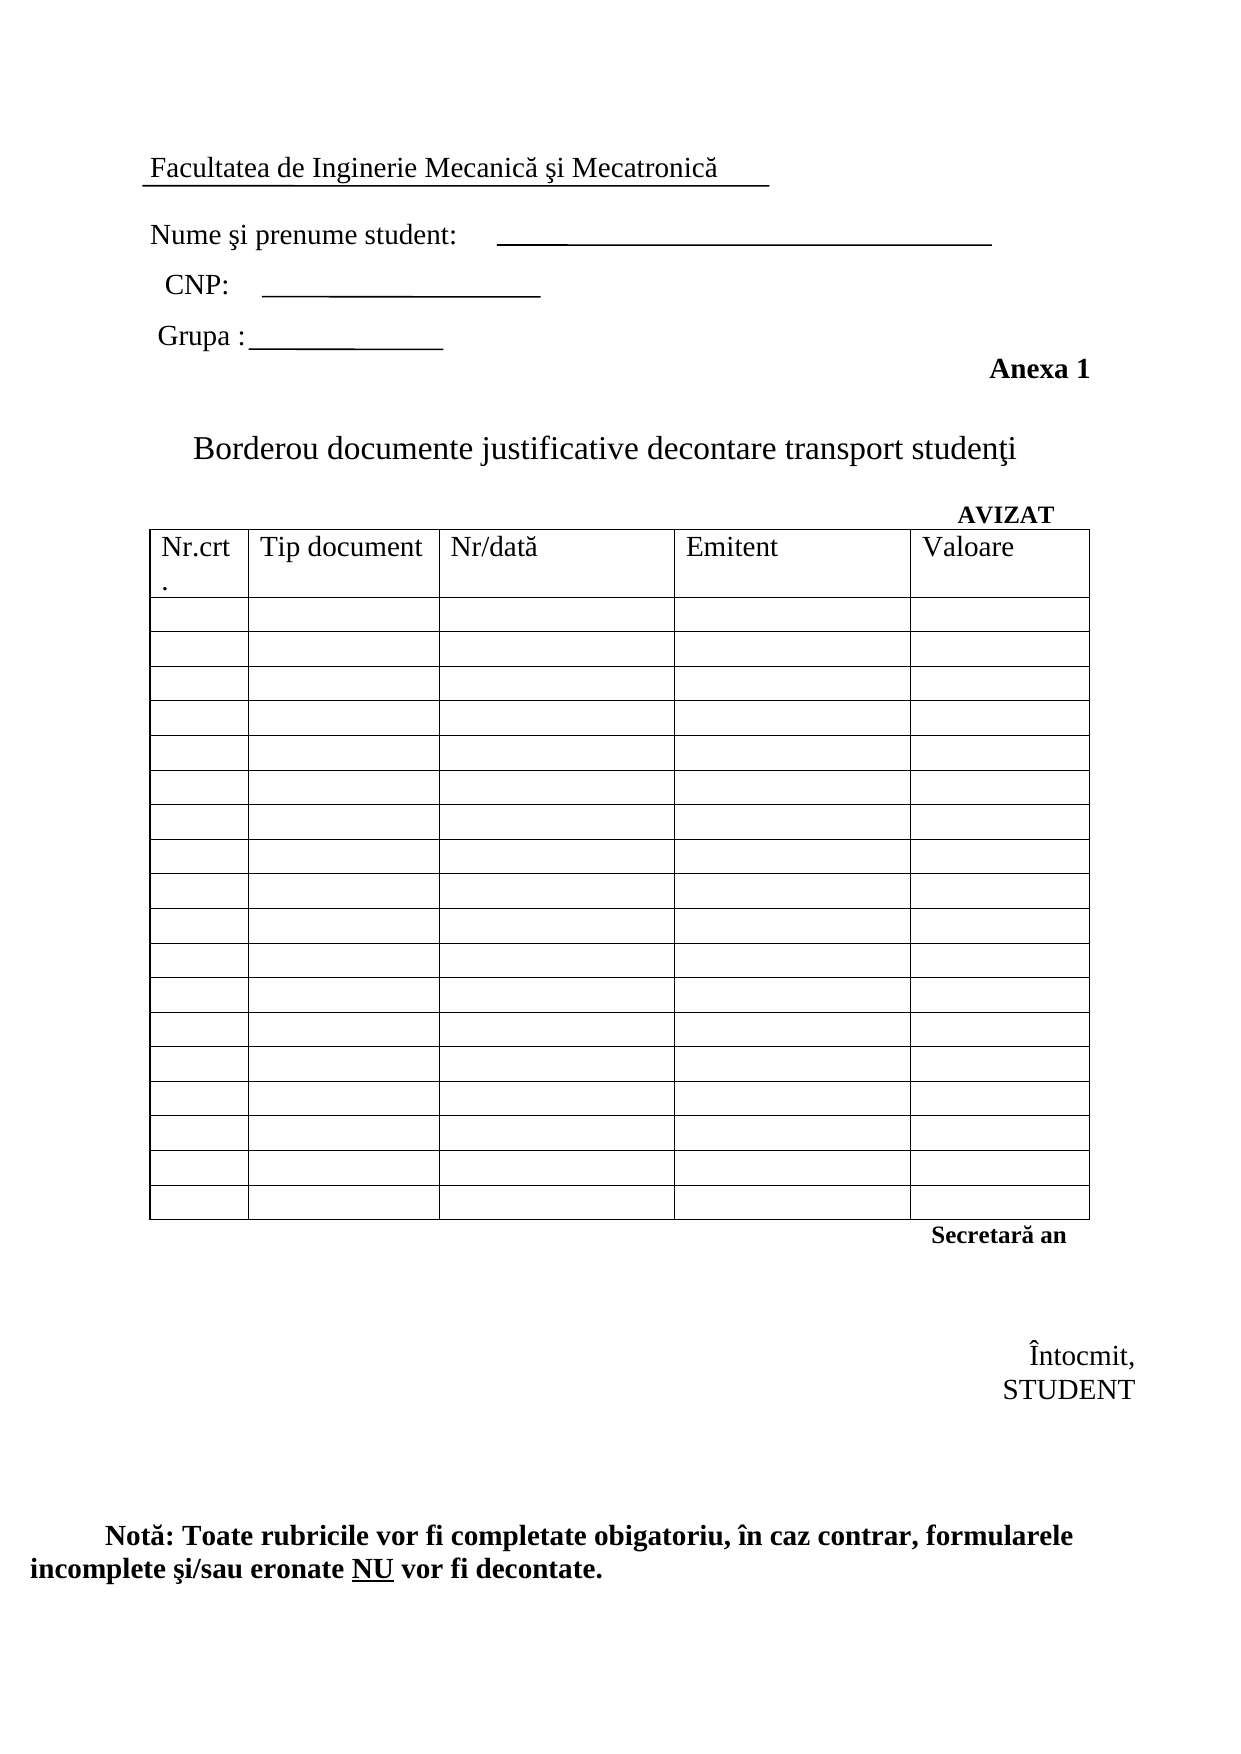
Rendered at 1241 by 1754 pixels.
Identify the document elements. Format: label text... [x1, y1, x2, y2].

table_cell [440, 736, 674, 769]
table_cell [911, 1151, 1089, 1184]
table_cell [151, 978, 248, 1012]
table_cell [440, 632, 674, 666]
table_cell [675, 667, 910, 700]
table_cell [151, 840, 248, 873]
table_cell [675, 701, 910, 735]
table_cell [911, 771, 1089, 804]
table_cell [440, 1082, 674, 1115]
table_cell [911, 1186, 1089, 1219]
table_cell [440, 909, 674, 942]
table_cell [151, 944, 248, 977]
table_header Nr.crt. [151, 530, 248, 597]
table_cell [249, 978, 439, 1012]
table_cell [151, 667, 248, 700]
text Borderou documente justificative decontare transport studenţi [0, 428, 1135, 466]
table_cell [911, 1047, 1089, 1081]
table_cell [440, 840, 674, 873]
table_cell [151, 598, 248, 631]
table_cell [440, 1013, 674, 1046]
table_cell [911, 1013, 1089, 1046]
text Facultatea de Inginerie Mecanică şi Mecatronică [150, 150, 1090, 183]
table_cell [675, 1013, 910, 1046]
table_cell [675, 598, 910, 631]
table_header Nr/dată [440, 530, 674, 597]
table_cell [249, 909, 439, 942]
text Nume şi prenume student: [150, 217, 1090, 251]
table_cell [675, 805, 910, 839]
table_cell [440, 598, 674, 631]
table_cell [911, 1082, 1089, 1115]
table_cell [675, 771, 910, 804]
table_cell [911, 874, 1089, 908]
table_cell [440, 667, 674, 700]
table_cell [911, 978, 1089, 1012]
table_header Tip document [249, 530, 439, 597]
table_cell [440, 978, 674, 1012]
table_cell [249, 840, 439, 873]
table_cell [440, 944, 674, 977]
table_cell [675, 1186, 910, 1219]
table_cell [249, 771, 439, 804]
table_cell [911, 667, 1089, 700]
table_cell [440, 874, 674, 908]
text Secretară an [0, 1220, 1135, 1249]
table_cell [675, 874, 910, 908]
table_cell [151, 632, 248, 666]
table_cell [151, 909, 248, 942]
table_cell [249, 701, 439, 735]
table_cell [675, 978, 910, 1012]
table_cell [911, 944, 1089, 977]
table_cell [675, 736, 910, 769]
text Notă: Toate rubricile vor fi completate obigatoriu, în caz contrar, formularele incomplete şi/sau eronate NU vor fi decontate. [30, 1518, 1135, 1585]
table_cell [675, 1116, 910, 1150]
table_cell [911, 598, 1089, 631]
table_cell [911, 805, 1089, 839]
table_cell [440, 1116, 674, 1150]
table_cell [675, 840, 910, 873]
table_cell [440, 1186, 674, 1219]
table_cell [151, 1151, 248, 1184]
table_cell [911, 840, 1089, 873]
table_cell [249, 667, 439, 700]
table_header Emitent [675, 530, 910, 597]
table_cell [911, 736, 1089, 769]
table_cell [911, 1116, 1089, 1150]
table_cell [249, 805, 439, 839]
table_cell [249, 1082, 439, 1115]
table_cell [675, 1047, 910, 1081]
table_cell [911, 632, 1089, 666]
table_cell [911, 701, 1089, 735]
table_cell [151, 701, 248, 735]
table_cell [440, 805, 674, 839]
table_cell [151, 771, 248, 804]
table_cell [151, 736, 248, 769]
table_cell [249, 1186, 439, 1219]
table_cell [249, 944, 439, 977]
text Întocmit, [0, 1338, 1135, 1372]
table_cell [440, 1151, 674, 1184]
text CNP: [150, 267, 1090, 301]
text Grupa : [150, 318, 1090, 351]
table_cell [151, 1186, 248, 1219]
table_cell [675, 909, 910, 942]
table_cell [675, 1082, 910, 1115]
text Anexa 1 [150, 351, 1090, 385]
table_header Valoare [911, 530, 1089, 597]
table_cell [249, 1151, 439, 1184]
table_cell [249, 1013, 439, 1046]
table_cell [249, 598, 439, 631]
table_cell [151, 1047, 248, 1081]
table_cell [151, 874, 248, 908]
table_cell [151, 1013, 248, 1046]
table_cell [249, 736, 439, 769]
table_cell [151, 805, 248, 839]
table_cell [440, 771, 674, 804]
text AVIZAT [0, 500, 1135, 528]
table_cell [675, 944, 910, 977]
text STUDENT [0, 1372, 1135, 1406]
table_cell [249, 1116, 439, 1150]
table_cell [675, 1151, 910, 1184]
table_cell [249, 1047, 439, 1081]
table_cell [249, 874, 439, 908]
table_cell [911, 909, 1089, 942]
table_cell [151, 1082, 248, 1115]
table_cell [249, 632, 439, 666]
table_cell [440, 701, 674, 735]
table_cell [440, 1047, 674, 1081]
table_cell [675, 632, 910, 666]
table_cell [151, 1116, 248, 1150]
